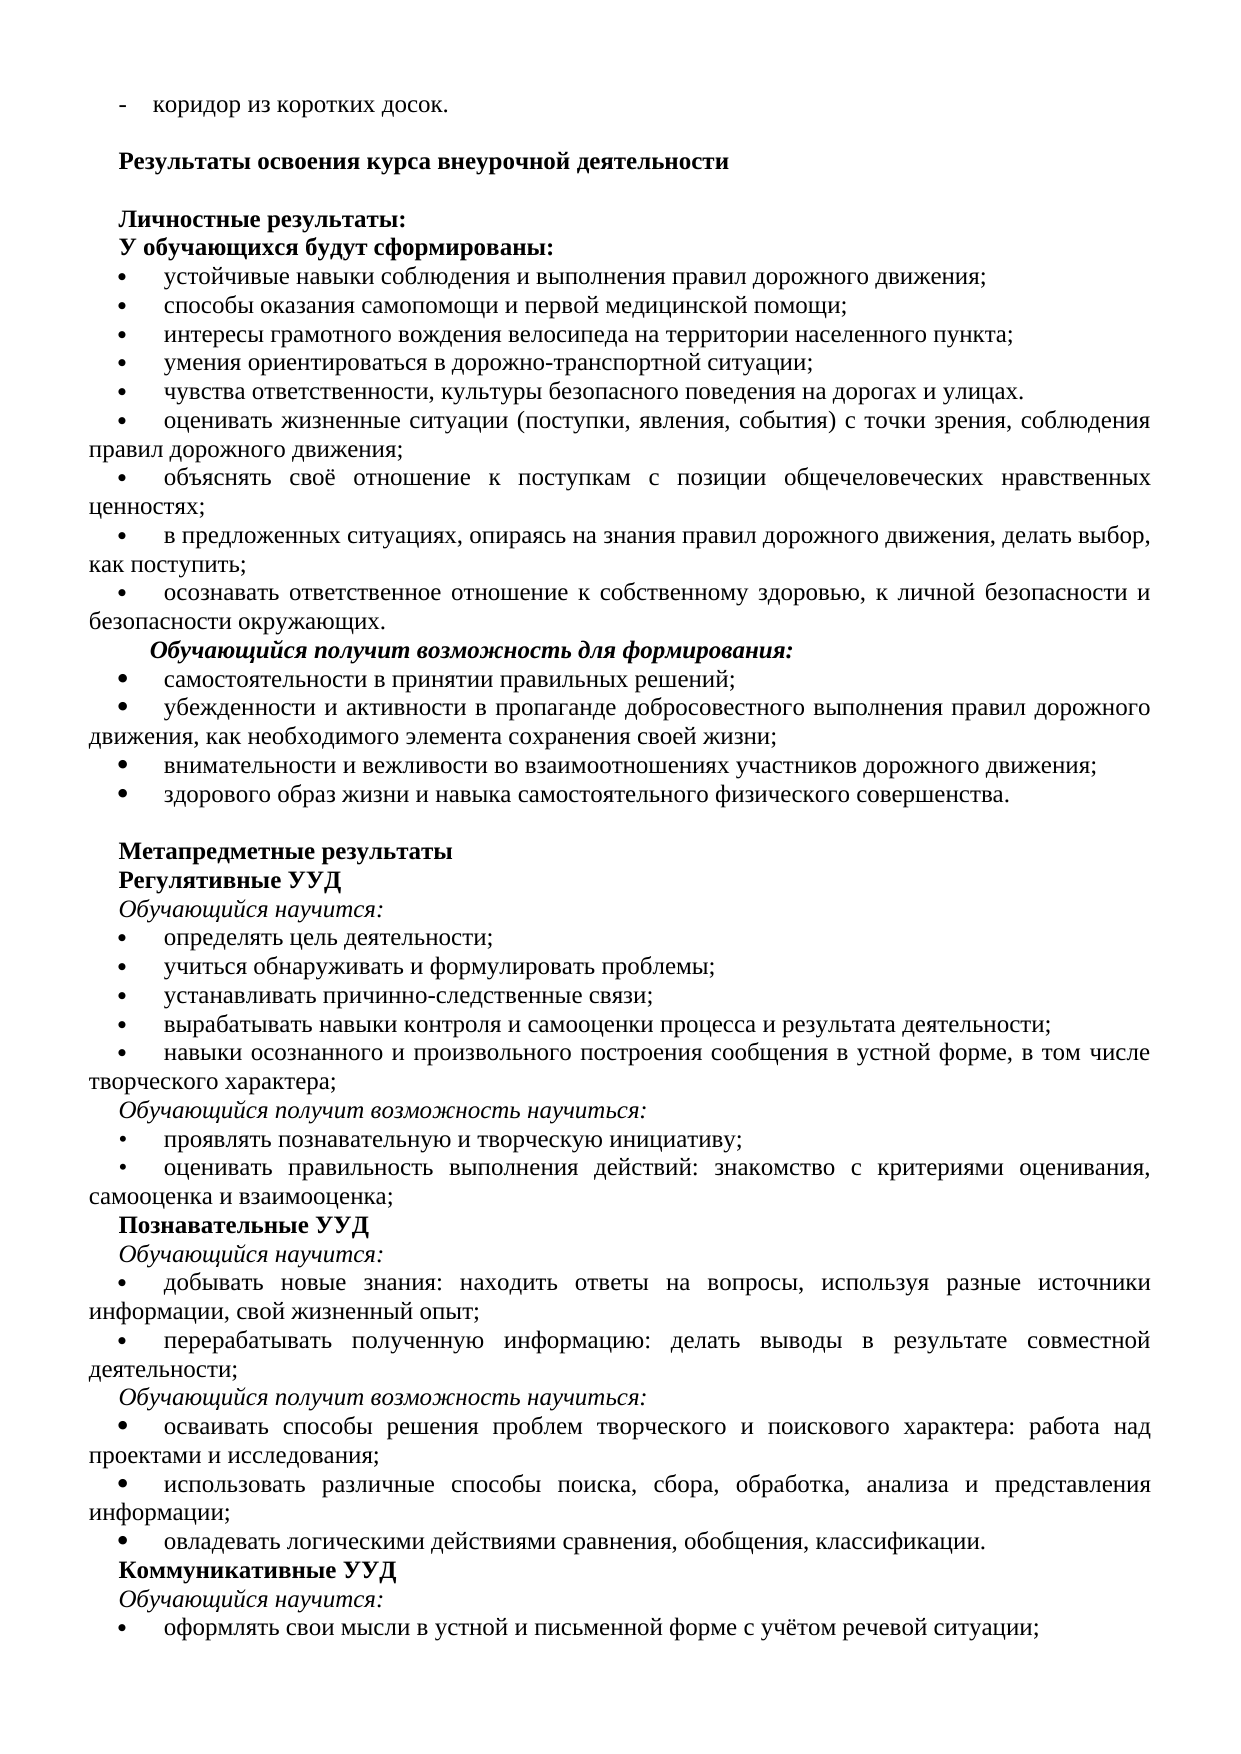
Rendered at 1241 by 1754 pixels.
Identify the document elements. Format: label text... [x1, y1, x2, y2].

list способы оказания самопомощи и первой медицинской помощи; [89, 290, 1152, 319]
text Познавательные УУД [89, 1210, 1152, 1239]
text У обучающихся будут сформированы: [89, 232, 1152, 261]
list оформлять свои мысли в устной и письменной форме с учётом речевой ситуации; [89, 1612, 1152, 1641]
list самостоятельности в принятии правильных решений; [89, 664, 1152, 692]
text Обучающийся получит возможность научиться: [89, 1382, 1152, 1411]
list коридор из коротких досок. [89, 89, 1152, 117]
list умения ориентироваться в дорожно-транспортной ситуации; [89, 347, 1152, 376]
text Метапредметные результаты [89, 836, 1152, 865]
text • проявлять познавательную и творческую инициативу; [89, 1124, 1152, 1152]
list навыки осознанного и произвольного построения сообщения в устной форме, в том числе творческого характера; [89, 1037, 1152, 1095]
list осознавать ответственное отношение к собственному здоровью, к личной безопасности и безопасности окружающих. [89, 577, 1152, 635]
list интересы грамотного вождения велосипеда на территории населенного пункта; [89, 319, 1152, 347]
text Обучающийся получит возможность для формирования: [89, 635, 1152, 664]
list учиться обнаруживать и формулировать проблемы; [89, 951, 1152, 980]
list чувства ответственности, культуры безопасного поведения на дорогах и улицах. [89, 376, 1152, 405]
list устанавливать причинно-следственные связи; [89, 980, 1152, 1009]
text Обучающийся научится: [89, 894, 1152, 922]
text • оценивать правильность выполнения действий: знакомство с критериями оценивания, самооценка и взаимооценка; [89, 1152, 1152, 1210]
list здорового образ жизни и навыка самостоятельного физического совершенства. [89, 779, 1152, 807]
text Обучающийся научится: [89, 1239, 1152, 1267]
text Личностные результаты: [89, 204, 1152, 232]
list овладевать логическими действиями сравнения, обобщения, классификации. [89, 1526, 1152, 1555]
list оценивать жизненные ситуации (поступки, явления, события) с точки зрения, соблюдения правил дорожного движения; [89, 405, 1152, 462]
text Результаты освоения курса внеурочной деятельности [89, 146, 1152, 175]
text Регулятивные УУД [89, 865, 1152, 894]
list в предложенных ситуациях, опираясь на знания правил дорожного движения, делать выбор, как поступить; [89, 520, 1152, 577]
list определять цель деятельности; [89, 922, 1152, 951]
list добывать новые знания: находить ответы на вопросы, используя разные источники информации, свой жизненный опыт; [89, 1267, 1152, 1325]
list внимательности и вежливости во взаимоотношениях участников дорожного движения; [89, 750, 1152, 779]
list устойчивые навыки соблюдения и выполнения правил дорожного движения; [89, 261, 1152, 290]
text Коммуникативные УУД [89, 1555, 1152, 1584]
list использовать различные способы поиска, сбора, обработка, анализа и представления информации; [89, 1469, 1152, 1526]
list вырабатывать навыки контроля и самооценки процесса и результата деятельности; [89, 1009, 1152, 1037]
list осваивать способы решения проблем творческого и поискового характера: работа над проектами и исследования; [89, 1411, 1152, 1469]
list убежденности и активности в пропаганде добросовестного выполнения правил дорожного движения, как необходимого элемента сохранения своей жизни; [89, 692, 1152, 750]
text Обучающийся научится: [89, 1584, 1152, 1612]
list объяснять своё отношение к поступкам с позиции общечеловеческих нравственных ценностях; [89, 462, 1152, 520]
list перерабатывать полученную информацию: делать выводы в результате совместной деятельности; [89, 1325, 1152, 1382]
text Обучающийся получит возможность научиться: [89, 1095, 1152, 1124]
